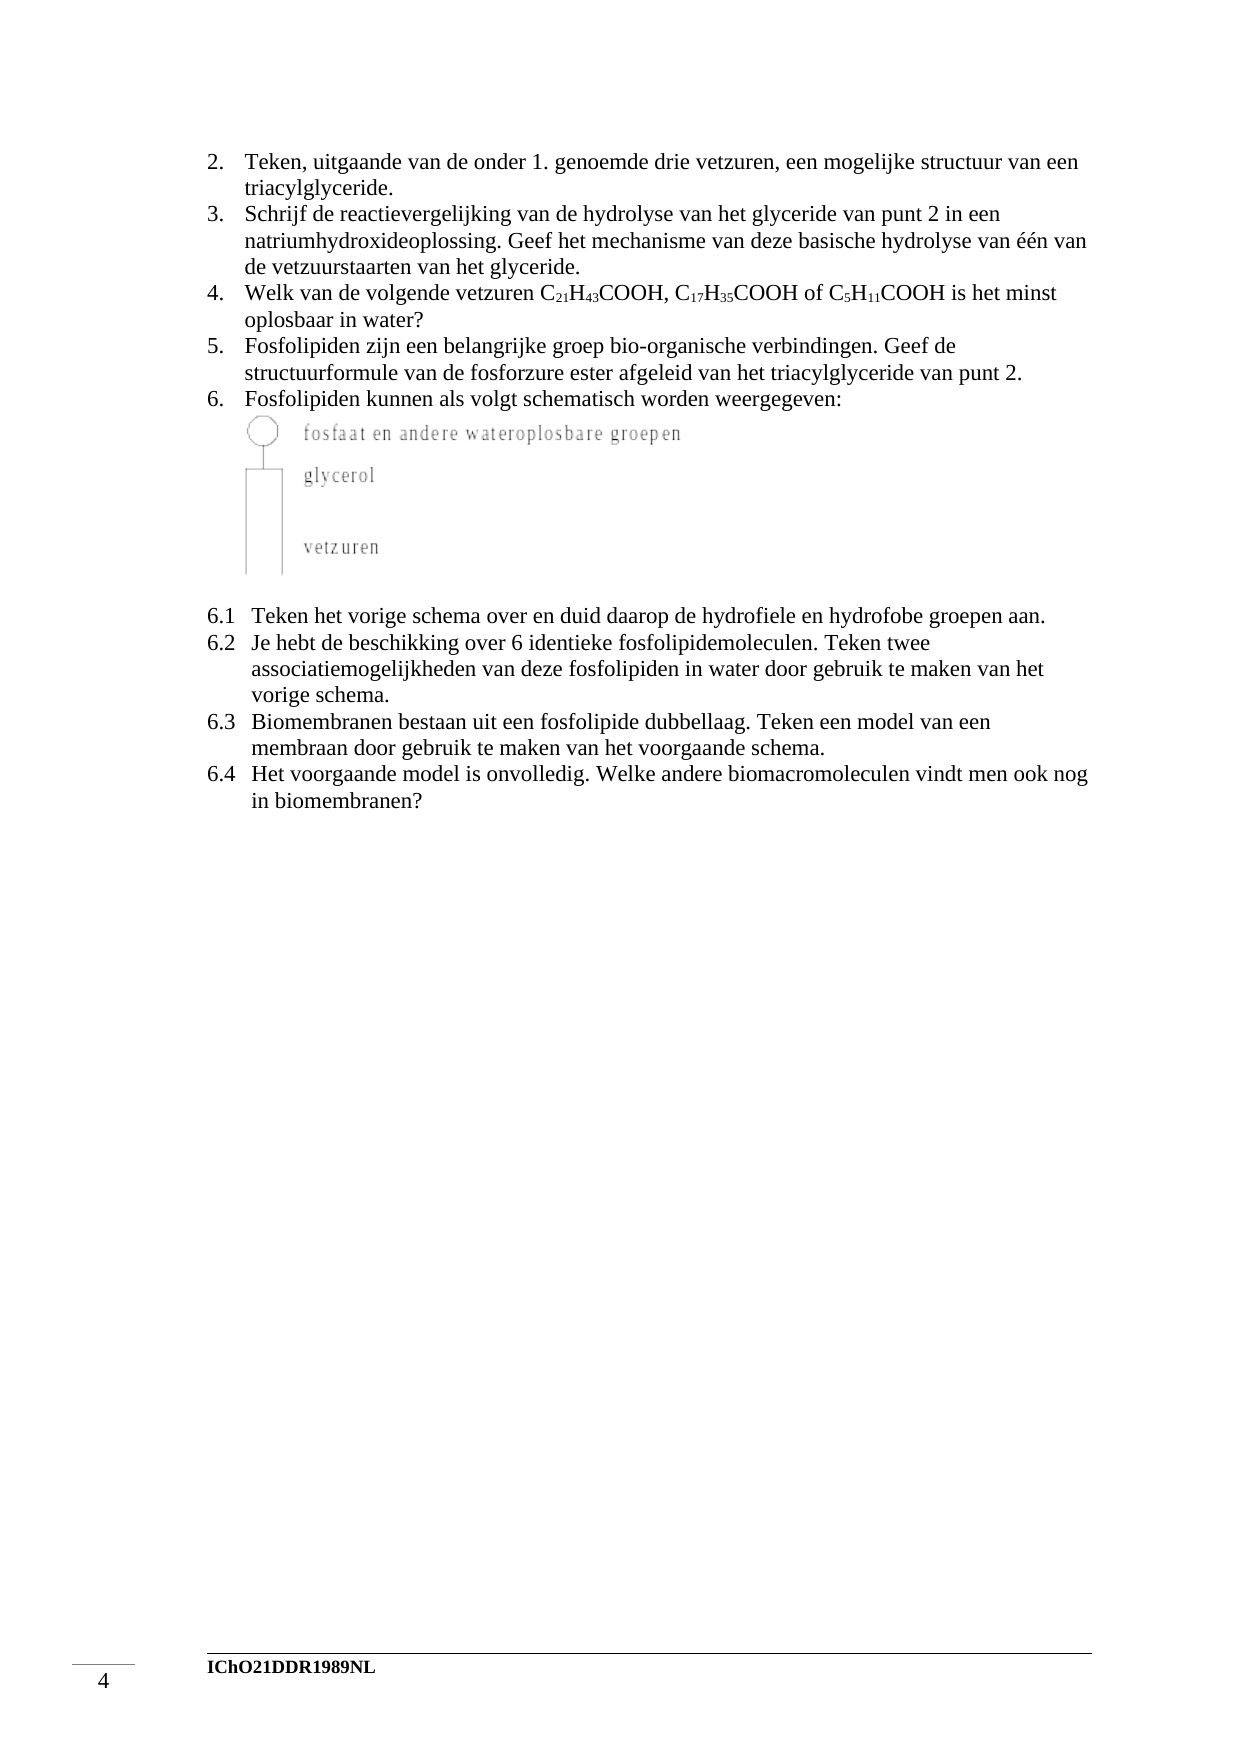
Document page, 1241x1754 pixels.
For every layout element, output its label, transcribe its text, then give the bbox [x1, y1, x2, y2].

text 6.3 Biomembranen bestaan uit een fosfolipide dubbellaag. Teken een model van een membraan door gebruik te maken van het voorgaande schema. [207, 708, 1092, 761]
text 6.4 Het voorgaande model is onvolledig. Welke andere biomacromoleculen vindt men ook nog in biomembranen? [207, 761, 1092, 813]
text 6.2 Je hebt de beschikking over 6 identieke fosfolipidemoleculen. Teken twee associatiemogelijkheden van deze fosfolipiden in water door gebruik te maken van het vorige schema. [207, 629, 1092, 708]
list Fosfolipiden kunnen als volgt schematisch worden weergegeven: [207, 385, 1092, 411]
list Teken, uitgaande van de onder 1. genoemde drie vetzuren, een mogelijke structuur van een triacylglyceride. [207, 148, 1092, 200]
list Welk van de volgende vetzuren C21H43COOH, C17H35COOH of C5H11COOH is het minst oplosbaar in water? [207, 279, 1092, 332]
list Schrijf de reactievergelijking van de hydrolyse van het glyceride van punt een natriumhydroxideoplossing. Geef het mechanisme van deze basische hydrolyse van één van de vetzuurstaarten van het glyceride. [207, 200, 1092, 279]
list Fosfolipiden zijn een belangrijke groep bio-organische verbindingen. Geef de structuurformule van de fosforzure ester afgeleid van het triacylglyceride van punt 2. [207, 332, 1092, 385]
text 6.1 Teken het vorige schema over en duid daarop de hydrofiele en hydrofobe groepen aan. [207, 602, 1092, 629]
